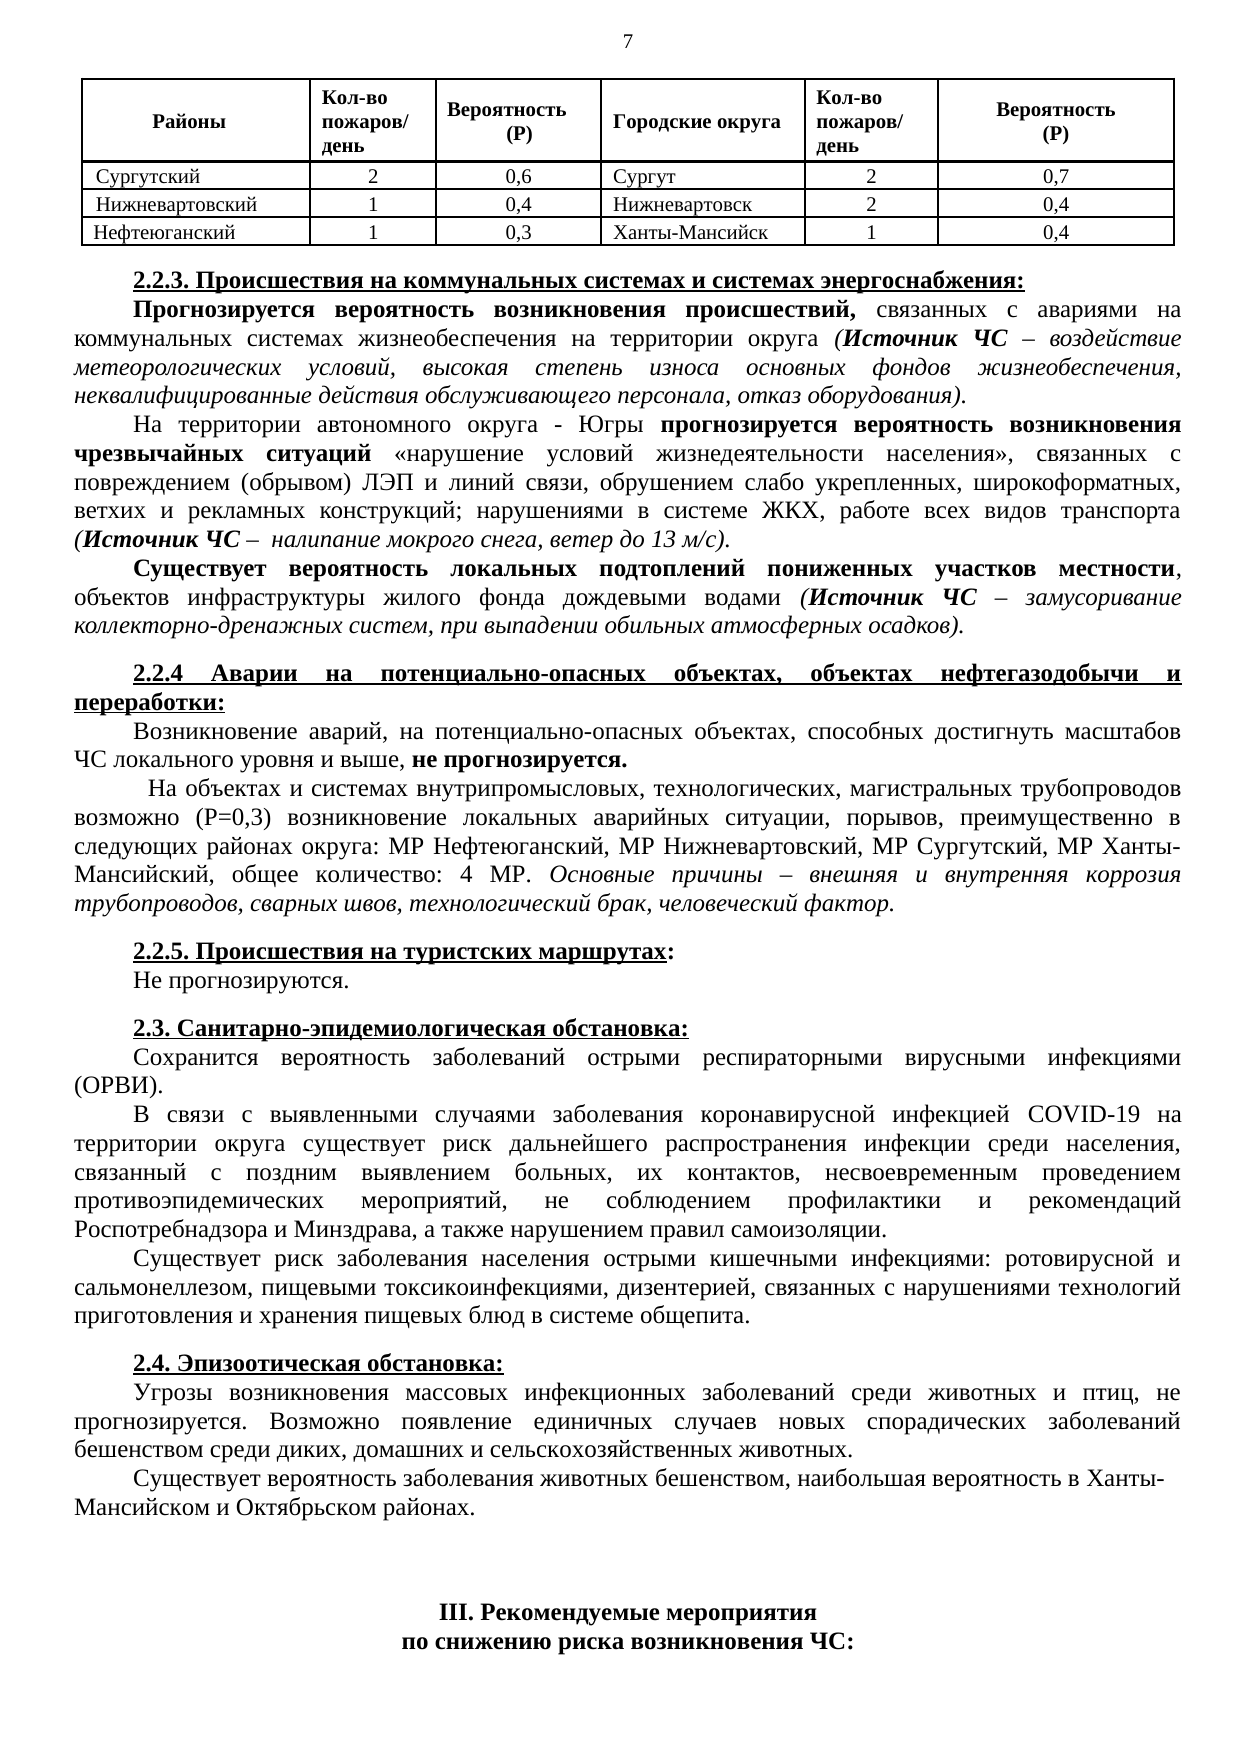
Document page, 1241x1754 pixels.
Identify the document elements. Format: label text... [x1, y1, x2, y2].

text Угрозы возникновения массовых инфекционных заболеваний среди животных и птиц, не прогнозируется. Возможно появление единичных случаев новых спорадических заболеваний бешенством среди диких, домашних и сельскохозяйственных животных. [74, 1377, 1182, 1463]
table_cell 2 [311, 163, 435, 188]
table_cell 0,7 [939, 163, 1173, 188]
text Не прогнозируются. [74, 965, 1153, 994]
text На территории автономного округа - Югры прогнозируется вероятность возникновения чрезвычайных ситуаций «нарушение условий жизнедеятельности населения», связанных с повреждением (обрывом) ЛЭП и линий связи, обрушением слабо укрепленных, широкоформатных, ветхих и рекламных конструкций; нарушениями в системе ЖКХ, работе всех видов транспорта (Источник ЧС – налипание мокрого снега, ветер до 13 м/с). [74, 409, 1182, 553]
table_cell 0,4 [939, 218, 1173, 244]
text 2.2.4 Аварии на потенциально-опасных объектах, объектах нефтегазодобычи и переработки: [74, 658, 1182, 716]
text 2.2.3. Происшествия на коммунальных системах и системах энергоснабжения: [74, 265, 1182, 294]
table_cell Сургут [602, 163, 804, 188]
text В связи с выявленными случаями заболевания коронавирусной инфекцией COVID-19 на территории округа существует риск дальнейшего распространения инфекции среди населения, связанный с поздним выявлением больных, их контактов, несвоевременным проведением противоэпидемических мероприятий, не соблюдением профилактики и рекомендаций Роспотребнадзора и Минздрава, а также нарушением правил самоизоляции. [74, 1099, 1182, 1243]
text Возникновение аварий, на потенциально-опасных объектах, способных достигнуть масштабов ЧС локального уровня и выше, не прогнозируется. [74, 716, 1182, 773]
table_cell Ханты-Мансийск [602, 218, 804, 244]
text Существует риск заболевания населения острыми кишечными инфекциями: ротовирусной и сальмонеллезом, пищевыми токсикоинфекциями, дизентерией, связанных с нарушениями технологий приготовления и хранения пищевых блюд в системе общепита. [74, 1243, 1182, 1329]
table_cell Сургутский [83, 163, 309, 188]
table_header Городские округа [602, 80, 804, 160]
table_cell Нижневартовск [602, 190, 804, 216]
text III. Рекомендуемые мероприятия [74, 1597, 1182, 1626]
table_header Районы [83, 80, 309, 160]
table_cell 1 [311, 190, 435, 216]
table_header Вероятность (Р) [939, 80, 1173, 160]
table_cell 2 [806, 190, 937, 216]
text 2.2.5. Происшествия на туристских маршрутах: [74, 936, 1153, 965]
text Существует вероятность заболевания животных бешенством, наибольшая вероятность в Ханты-Мансийском и Октябрьском районах. [74, 1463, 1182, 1521]
table_cell 0,4 [939, 190, 1173, 216]
table_cell 0,3 [437, 218, 600, 244]
table_cell Нижневартовский [83, 190, 309, 216]
text Прогнозируется вероятность возникновения происшествий, связанных с авариями на коммунальных системах жизнеобеспечения на территории округа (Источник ЧС – воздействие метеорологических условий, высокая степень износа основных фондов жизнеобеспечения, неквалифицированные действия обслуживающего персонала, отказ оборудования). [74, 294, 1182, 409]
text 2.4. Эпизоотическая обстановка: [74, 1348, 1182, 1377]
text 2.3. Санитарно-эпидемиологическая обстановка: [74, 1013, 1182, 1042]
text Сохранится вероятность заболеваний острыми респираторными вирусными инфекциями (ОРВИ). [74, 1042, 1182, 1099]
text Существует вероятность локальных подтоплений пониженных участков местности, объектов инфраструктуры жилого фонда дождевыми водами (Источник ЧС – замусоривание коллекторно-дренажных систем, при выпадении обильных атмосферных осадков). [74, 553, 1182, 639]
text по снижению риска возникновения ЧС: [74, 1626, 1182, 1655]
table_header Кол-во пожаров/ день [311, 80, 435, 160]
table_cell 1 [806, 218, 937, 244]
table_cell 2 [806, 163, 937, 188]
table_cell 1 [311, 218, 435, 244]
table_header Кол-во пожаров/ день [806, 80, 937, 160]
table_cell 0,4 [437, 190, 600, 216]
table_cell 0,6 [437, 163, 600, 188]
text На объектах и системах внутрипромысловых, технологических, магистральных трубопроводов возможно (P=0,3) возникновение локальных аварийных ситуации, порывов, преимущественно в следующих районах округа: МР Нефтеюганский, МР Нижневартовский, МР Сургутский, МР Ханты-Мансийский, общее количество: 4 МР. Основные причины – внешняя и внутренняя коррозия трубопроводов, сварных швов, технологический брак, человеческий фактор. [74, 773, 1182, 917]
table_cell Нефтеюганский [83, 218, 309, 244]
table_header Вероятность (Р) [437, 80, 600, 160]
